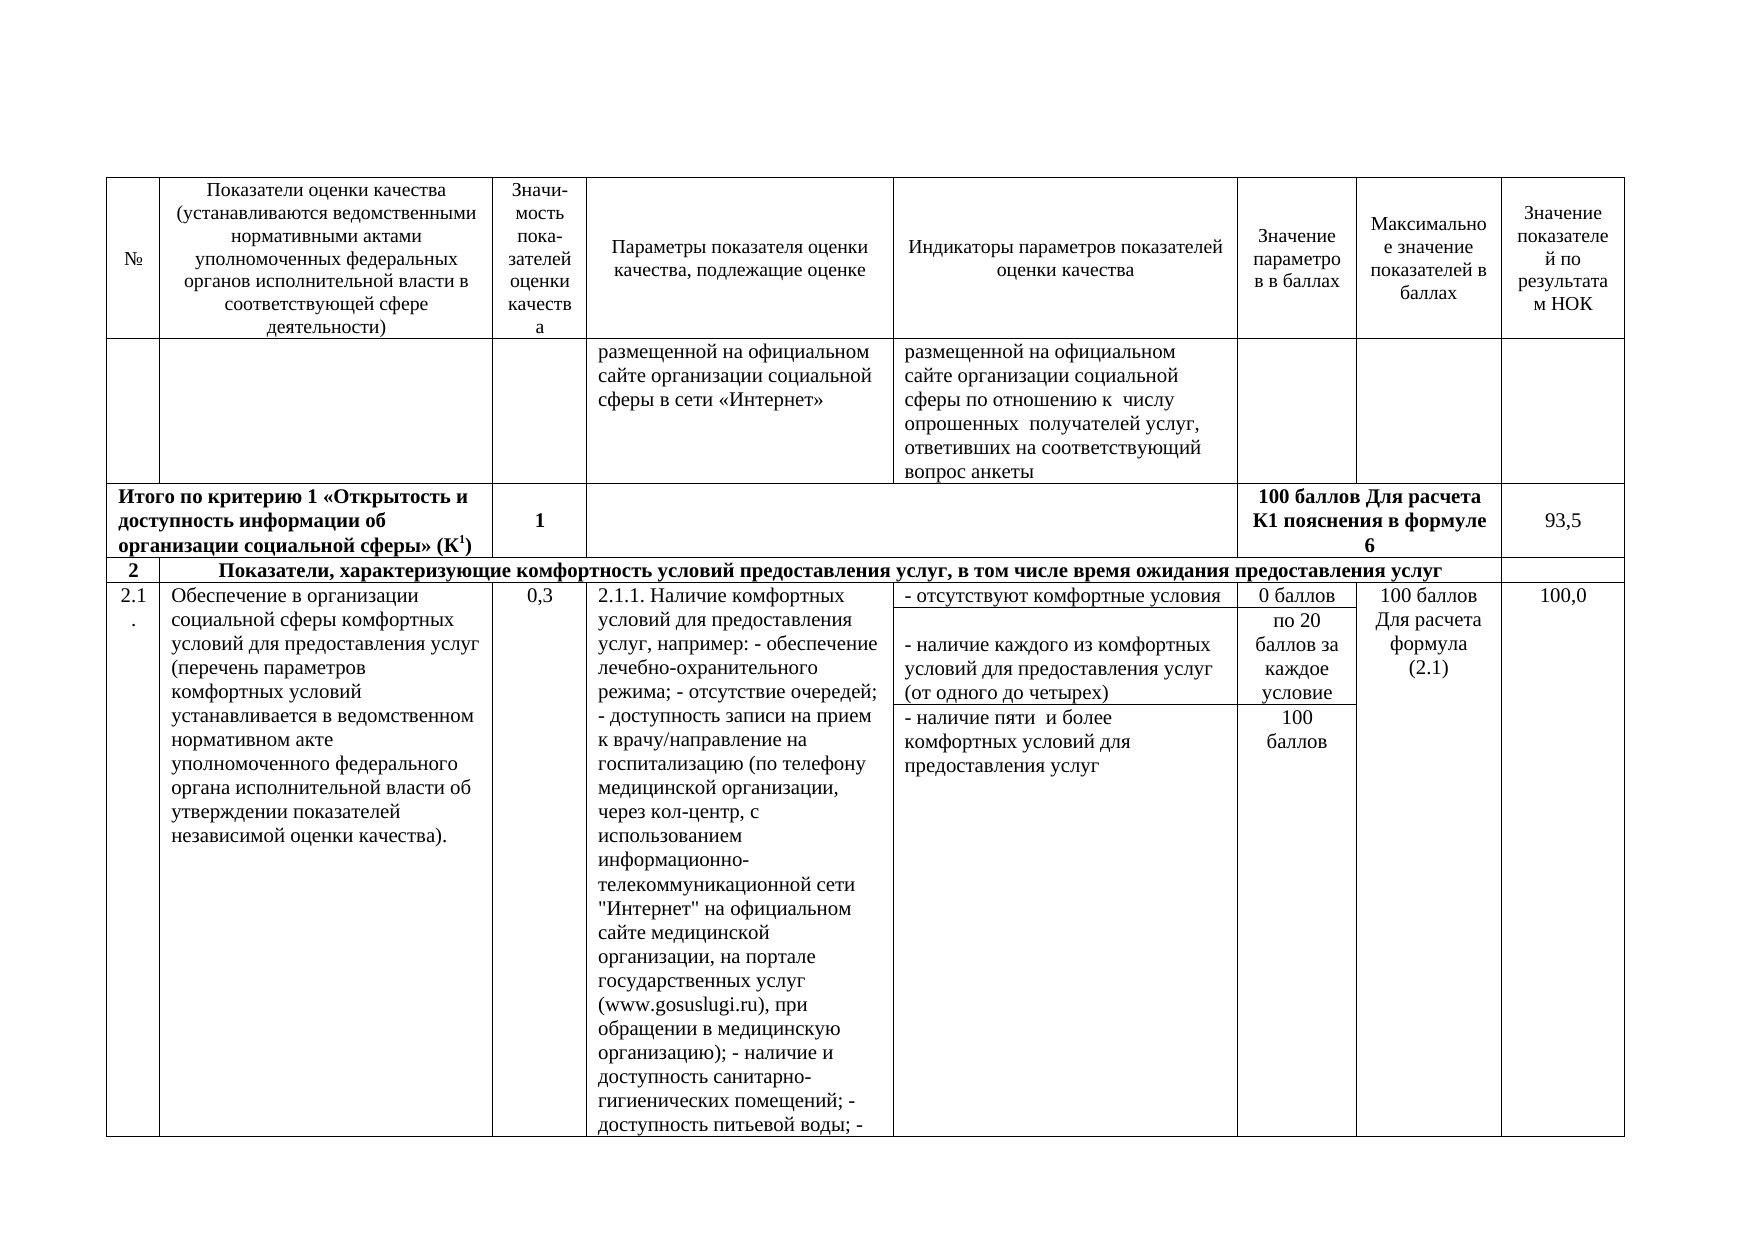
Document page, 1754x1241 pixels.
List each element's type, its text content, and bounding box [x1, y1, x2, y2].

table_cell - отсутствуют комфортные условия [894, 583, 1237, 607]
table_cell 100 баллов Для расчета формула (2.1) [1357, 583, 1501, 1136]
table_cell [893, 484, 1237, 557]
table_cell - наличие каждого из комфортных условий для предоставления услуг (от одного до четырех) [894, 608, 1237, 704]
table_cell по 20 баллов за каждое условие [1238, 608, 1356, 704]
table_cell 100,0 [1502, 583, 1624, 1136]
table_header Индикаторы параметров показателей оценки качества [894, 178, 1237, 338]
table_cell 1 [493, 484, 586, 557]
table_cell 93,5 [1502, 484, 1624, 557]
table_header Значи-мость пока-зателей оценки качества [493, 178, 586, 338]
table_header Значение показателей по результатам НОК [1502, 178, 1624, 338]
table_cell 0 баллов [1238, 583, 1356, 607]
table_cell 100 баллов [1238, 705, 1356, 1136]
table_cell Обеспечение в организации социальной сферы комфортных условий для предоставления услуг (перечень параметров комфортных условий устанавливается в ведомственном нормативном акте уполномоченного федерального органа исполнительной власти об утверждении показателей независимой оценки качества). [160, 583, 492, 1136]
table_header № [107, 178, 159, 338]
table_cell [1502, 558, 1624, 582]
table_cell 2.1. [107, 583, 159, 1136]
table_header Значение параметров в баллах [1238, 178, 1356, 338]
table_cell 2.1.1. Наличие комфортных условий для предоставления услуг, например: - обеспечение лечебно-охранительного режима; - отсутствие очередей; - доступность записи на прием к врачу/направление на госпитализацию (по телефону медицинской организации, через кол-центр, с использованием информационно-телекоммуникационной сети "Интернет" на официальном сайте медицинской организации, на портале государственных услуг (www.gosuslugi.ru), при обращении в медицинскую организацию); - наличие и доступность санитарно-гигиенических помещений; - доступность питьевой воды; - санитарное состояние [587, 583, 893, 1136]
table_cell - наличие пяти и более комфортных условий для предоставления услуг [894, 705, 1237, 1136]
table_cell 100 баллов Для расчета К1 пояснения в формуле 6 [1238, 484, 1501, 557]
table_cell 2 [107, 558, 159, 582]
table_header Показатели оценки качества (устанавливаются ведомственными нормативными актами уполномоченных федеральных органов исполнительной власти в соответствующей сфере деятельности) [160, 178, 492, 338]
table_cell 0,3 [493, 583, 586, 1136]
table_cell Итого по критерию 1 «Открытость и доступность информации об организации социальной сферы» (К1) [107, 484, 492, 557]
table_cell [587, 484, 893, 557]
table_cell Показатели, характеризующие комфортность условий предоставления услуг, в том числе время ожидания предоставления услуг [160, 558, 1501, 582]
table_header Параметры показателя оценки качества, подлежащие оценке [587, 178, 893, 338]
table_header Максимальное значение показателей в баллах [1357, 178, 1501, 338]
